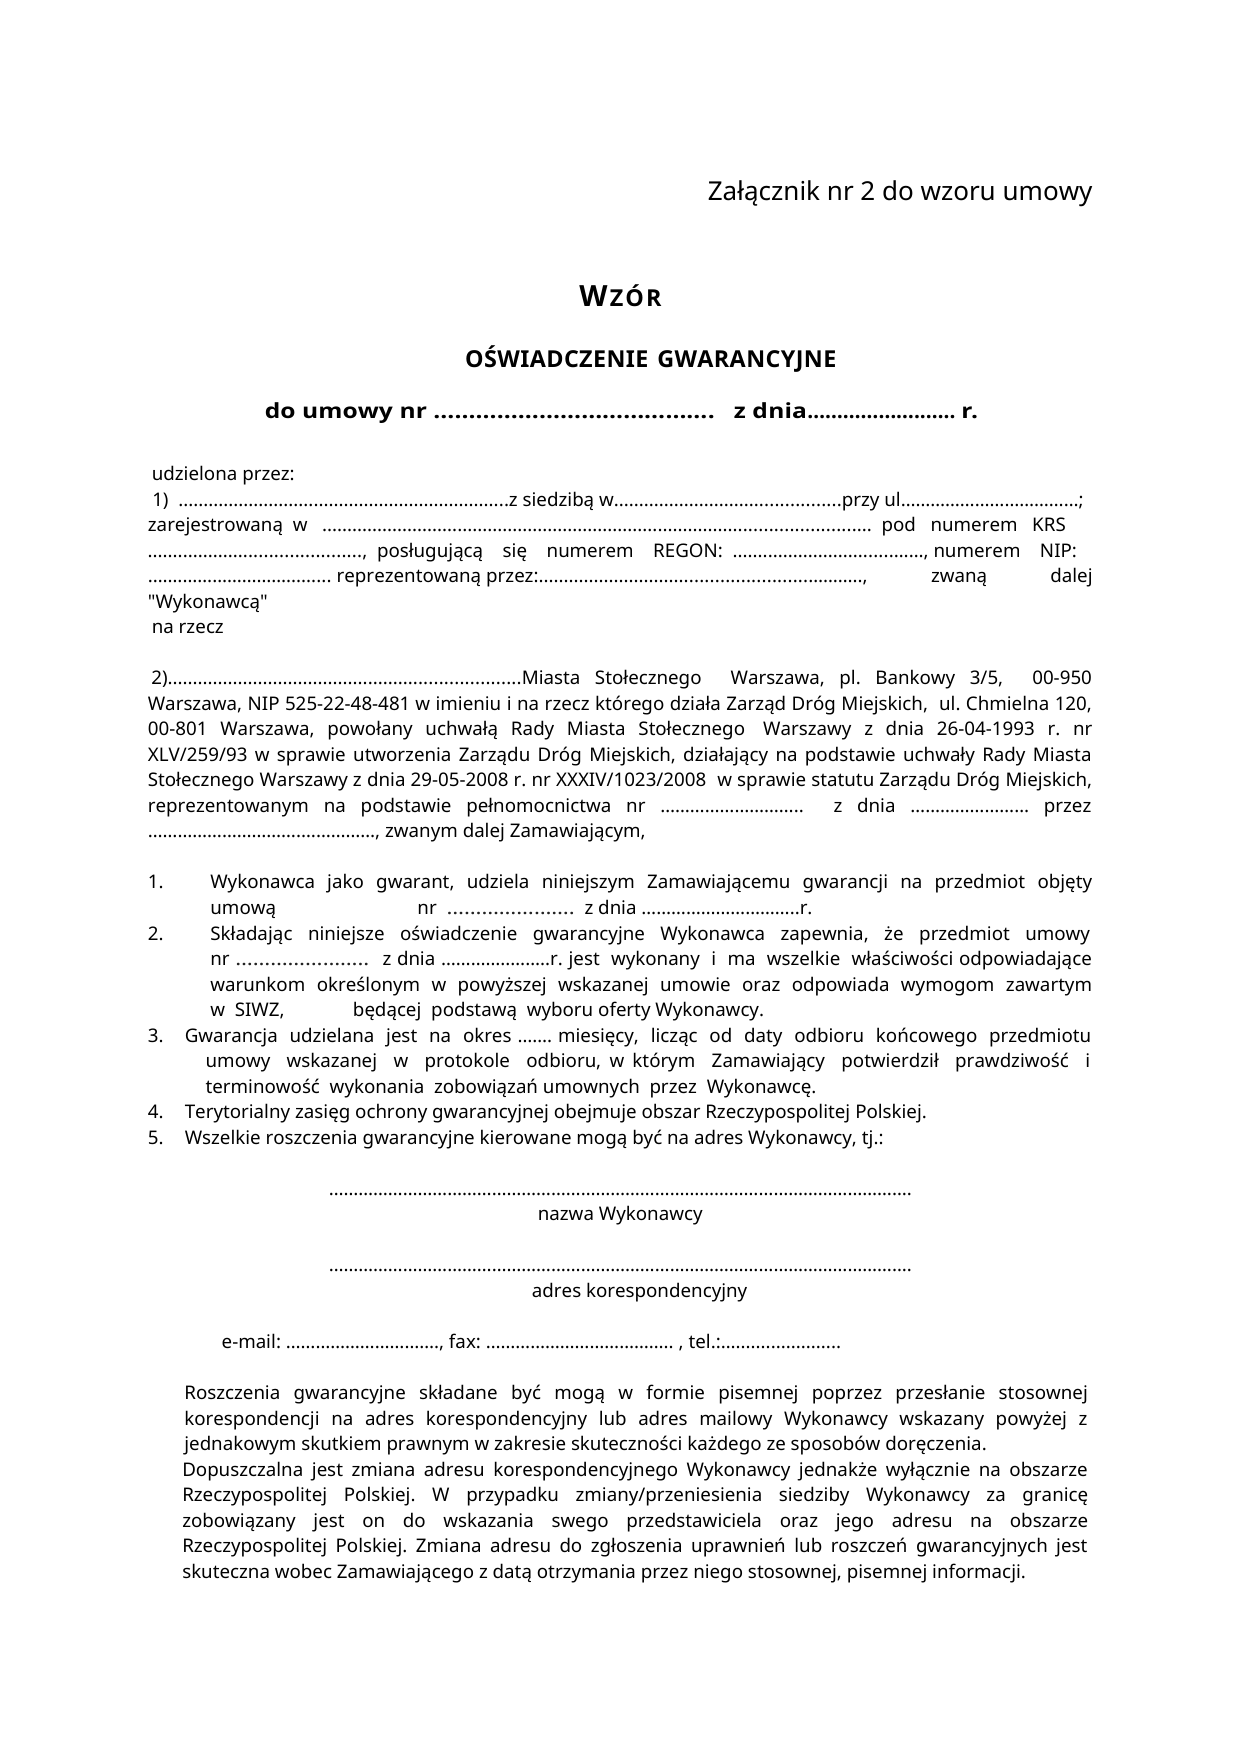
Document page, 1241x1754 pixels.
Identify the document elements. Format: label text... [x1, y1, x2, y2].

text Wzór [148, 275, 1093, 314]
text Załącznik nr 2 do wzoru umowy [148, 173, 1093, 208]
list Gwarancja udzielana jest na okres ……. miesięcy, licząc od daty odbioru końcowego przedmiotu umowy wskazanej w protokole odbioru, w którym Zamawiający potwierdził prawdziwość i terminowość wykonania zobowiązań umownych przez Wykonawcę. [148, 1022, 1093, 1098]
text oświadczenie gwarancyjne [295, 337, 901, 376]
text zarejestrowaną w ... pod numerem KRS [148, 512, 1093, 537]
text do umowy nr …………………………………. z dnia………………..….. r. [151, 396, 1093, 424]
text adres korespondencyjny [221, 1277, 961, 1303]
text 2) Miasta Stołecznego Warszawa, pl. Bankowy 3/5, 00-950 Warszawa, NIP 525-22-48-481 w imieniu i na rzecz którego działa Zarząd Dróg Miejskich, ul. Chmielna 120, 00-801 Warszawa, powołany uchwałą Rady Miasta Stołecznego Warszawy z dnia 26-04-1993 r. nr XLV/259/93 w sprawie utworzenia Zarządu Dróg Miejskich, działający na podstawie uchwały Rady Miasta Stołecznego Warszawy z dnia 29-05-2008 r. nr XXXIV/1023/2008 w sprawie statutu Zarządu Dróg Miejskich, reprezentowanym na podstawie pełnomocnictwa nr ……………………….. z dnia …………………… przez ………………………….……………, zwanym dalej Zamawiającym, [148, 665, 1093, 843]
text , posługującą się numerem REGON: ……, numerem NIP: [148, 537, 1093, 563]
text na rzecz [152, 614, 1093, 639]
list Wykonawca jako gwarant, udziela niniejszym Zamawiającemu gwarancji na przedmiot objęty umową nr …………………. z dnia …………………………..r. [148, 869, 1093, 920]
list Wszelkie roszczenia gwarancyjne kierowane mogą być na adres Wykonawcy, tj.: [148, 1124, 1093, 1149]
text Dopuszczalna jest zmiana adresu korespondencyjnego Wykonawcy jednakże wyłącznie na obszarze Rzeczypospolitej Polskiej. W przypadku zmiany/przeniesienia siedziby Wykonawcy za granicę zobowiązany jest on do wskazania swego przedstawiciela oraz jego adresu na obszarze Rzeczypospolitej Polskiej. Zmiana adresu do zgłoszenia uprawnień lub roszczeń gwarancyjnych jest skuteczna wobec Zamawiającego z datą otrzymania przez niego stosownej, pisemnej informacji. [182, 1456, 1089, 1583]
text Roszczenia gwarancyjne składane być mogą w formie pisemnej poprzez przesłanie stosownej korespondencji na adres korespondencyjny lub adres mailowy Wykonawcy wskazany powyżej z jednakowym skutkiem prawnym w zakresie skuteczności każdego ze sposobów doręczenia. [184, 1379, 1089, 1456]
text nazwa Wykonawcy [148, 1201, 1093, 1226]
list Terytorialny zasięg ochrony gwarancyjnej obejmuje obszar Rzeczypospolitej Polskiej. [148, 1098, 1093, 1124]
text 1) z siedzibą w przy ul………………………………; [152, 486, 1093, 512]
list Składając niniejsze oświadczenie gwarancyjne Wykonawca zapewnia, że przedmiot umowy nr ………………….. z dnia …………..……..r. jest wykonany i ma wszelkie właściwości odpowiadające warunkom określonym w powyższej wskazanej umowie oraz odpowiada wymogom zawartym w SIWZ, będącej podstawą wyboru oferty Wykonawcy. [148, 920, 1093, 1022]
text e-mail: …………………………., fax: ……………………………….. , tel.:…..................... [221, 1303, 961, 1354]
text ………………………………………………………………………………………………………. [148, 1252, 1093, 1277]
text ………………………………………………………………………………………………………. [148, 1175, 1093, 1201]
text .……………………… reprezentowaną przez: ……….., zwaną dalej "Wykonawcą" [148, 563, 1093, 614]
text udzielona przez: [152, 461, 1093, 486]
